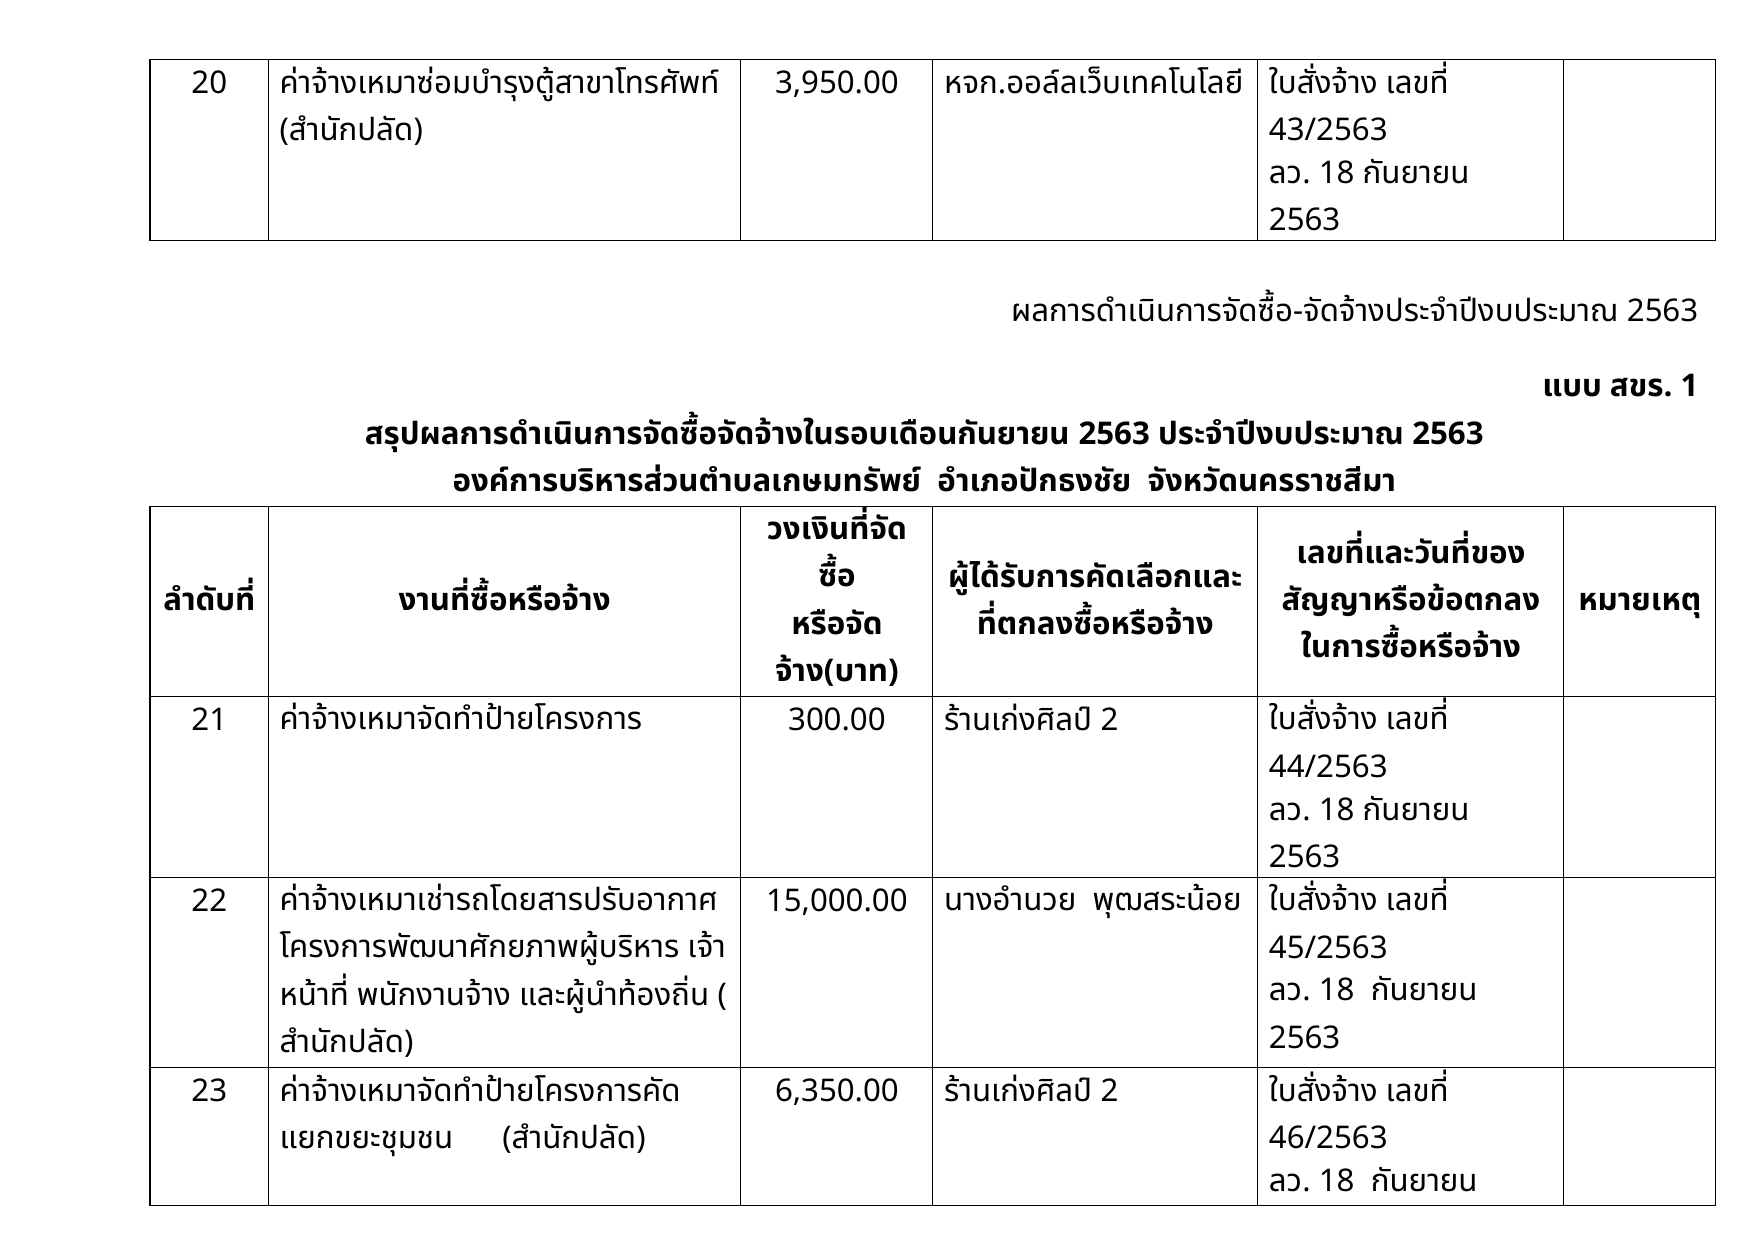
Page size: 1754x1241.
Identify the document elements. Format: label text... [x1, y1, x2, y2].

table_cell ค่าจ้างเหมาซ่อมบำรุงตู้สาขาโทรศัพท์ (สำนักปลัด) [269, 60, 740, 240]
table_header หมายเหตุ [1564, 507, 1715, 696]
table_cell ค่าจ้างเหมาจัดทำป้ายโครงการ [269, 697, 740, 877]
table_cell [1564, 1068, 1715, 1205]
table_cell [1564, 878, 1715, 1067]
text แบบ สขร. 1 [150, 363, 1698, 411]
text สรุปผลการดำเนินการจัดซื้อจัดจ้างในรอบเดือนกันยายน 2563 ประจำปีงบประมาณ 2563 [150, 411, 1698, 458]
table_cell 22 [151, 878, 268, 1067]
table_header วงเงินที่จัดซื้อ หรือจัดจ้าง(บาท) [741, 507, 932, 696]
table_cell หจก.ออล์ลเว็บเทคโนโลยี [933, 60, 1257, 240]
table_cell ใบสั่งจ้าง เลขที่ 44/2563 ลว. 18 กันยายน 2563 [1258, 697, 1563, 877]
table_cell ใบสั่งจ้าง เลขที่ 43/2563 ลว. 18 กันยายน 2563 [1258, 60, 1563, 240]
text ผลการดำเนินการจัดซื้อ-จัดจ้างประจำปีงบประมาณ 2563 [150, 288, 1698, 335]
table_cell ร้านเก่งศิลป์ 2 [933, 1068, 1257, 1205]
table_cell ใบสั่งจ้าง เลขที่ 45/2563 ลว. 18 กันยายน 2563 [1258, 878, 1563, 1067]
table_cell ค่าจ้างเหมาเช่ารถโดยสารปรับอากาศโครงการพัฒนาศักยภาพผู้บริหาร เจ้าหน้าที่ พนักงานจ้าง และผู้นำท้องถิ่น (สำนักปลัด) [269, 878, 740, 1067]
table_cell 3,950.00 [741, 60, 932, 240]
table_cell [269, 1068, 740, 1205]
table_cell 300.00 [741, 697, 932, 877]
table_cell ร้านเก่งศิลป์ 2 [933, 697, 1257, 877]
table_cell 23 [151, 1068, 268, 1205]
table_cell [1258, 1068, 1563, 1205]
table_header งานที่ซื้อหรือจ้าง [269, 507, 740, 696]
table_cell 21 [151, 697, 268, 877]
table_cell 6,350.00 [741, 1068, 932, 1205]
table_header ผู้ได้รับการคัดเลือกและ ที่ตกลงซื้อหรือจ้าง [933, 507, 1257, 696]
table_header ลำดับที่ [151, 507, 268, 696]
text องค์การบริหารส่วนตำบลเกษมทรัพย์ อำเภอปักธงชัย จังหวัดนครราชสีมา [150, 458, 1698, 506]
table_cell 20 [151, 60, 268, 240]
table_cell [1564, 60, 1715, 240]
table_header เลขที่และวันที่ของสัญญาหรือข้อตกลงในการซื้อหรือจ้าง [1258, 507, 1563, 696]
table_cell 15,000.00 [741, 878, 932, 1067]
table_cell [1564, 697, 1715, 877]
table_cell นางอำนวย พุฒสระน้อย [933, 878, 1257, 1067]
